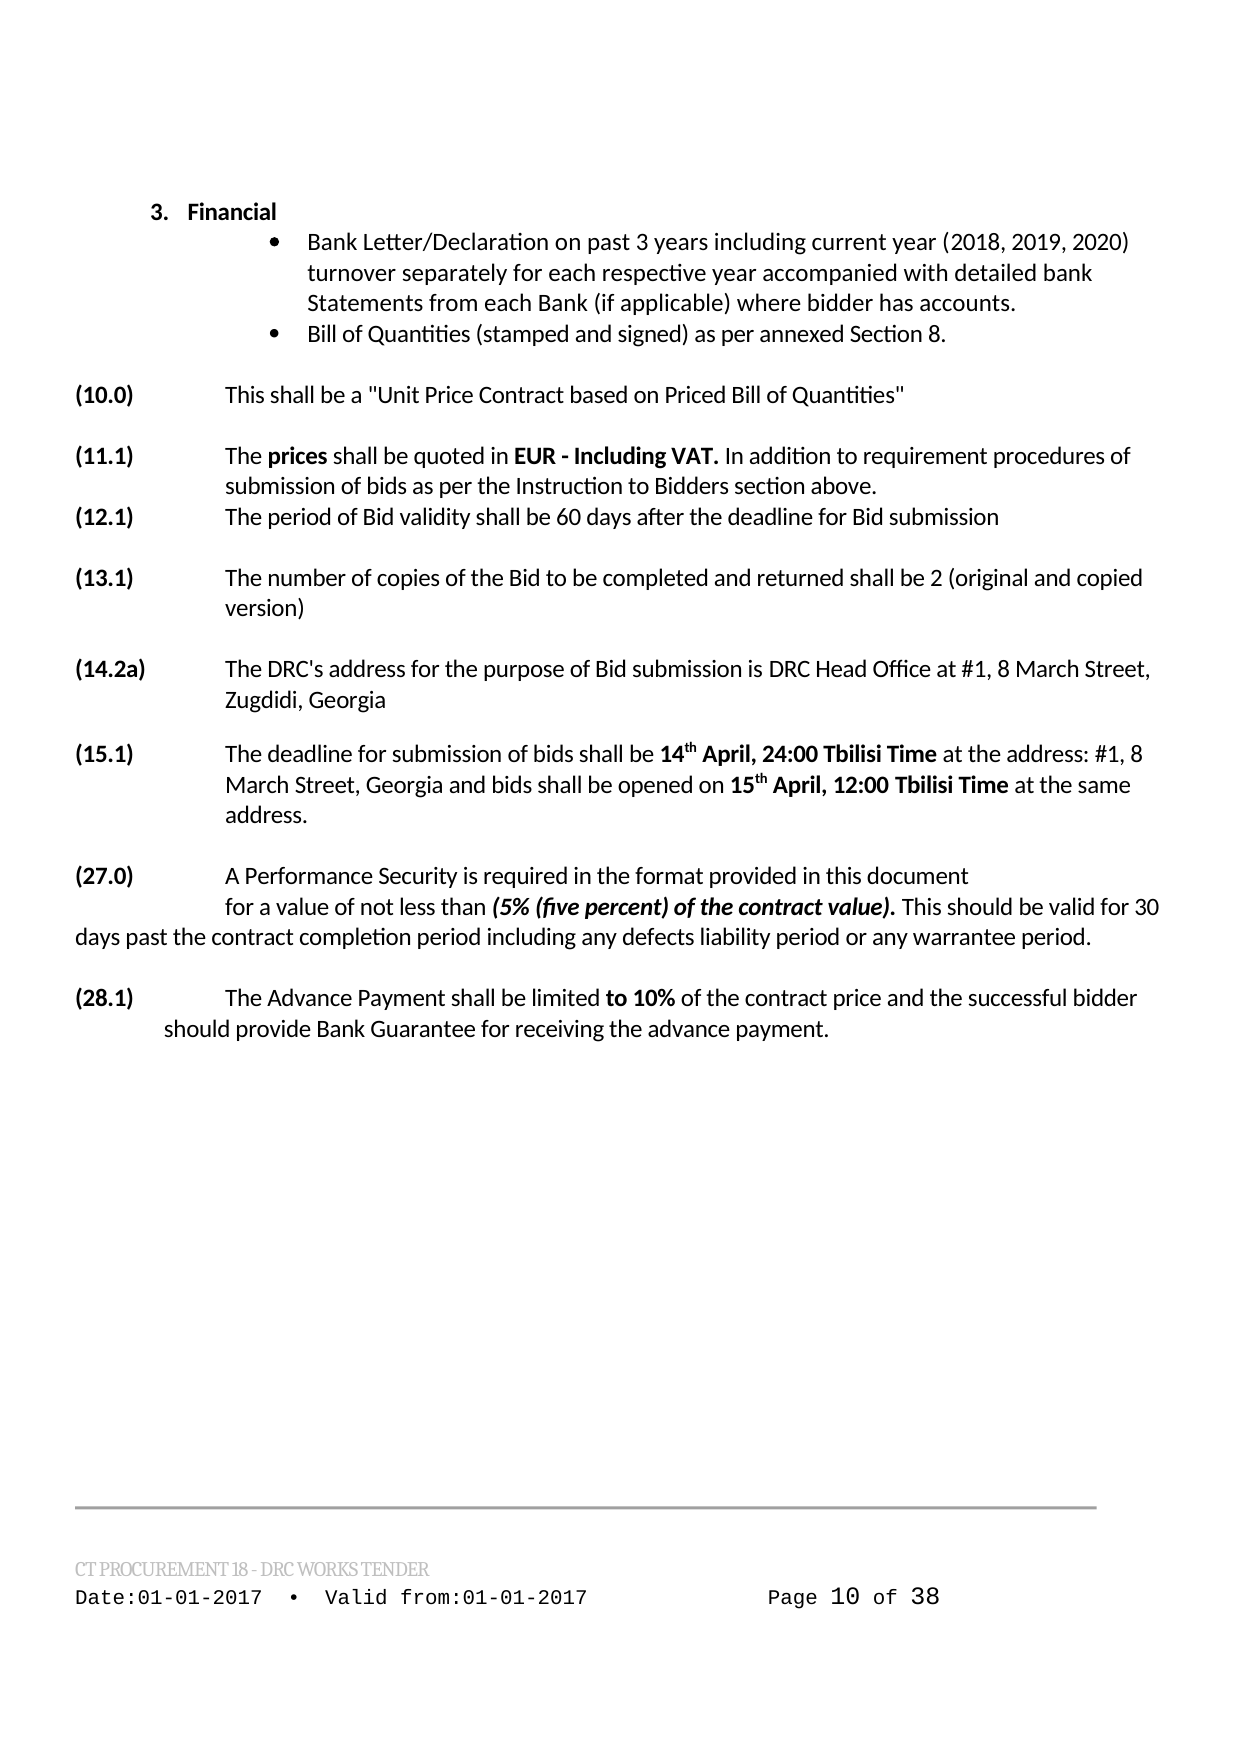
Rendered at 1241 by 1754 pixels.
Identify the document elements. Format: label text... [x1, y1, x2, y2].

text (27.0) A Performance Security is required in the format provided in this document for a value of not less than (5% (five percent) of the contract value). This should be valid for 30 days past the contract completion period including any defects liability period or any warrantee period. [75, 860, 1165, 952]
list Bill of Quantities (stamped and signed) as per annexed Section 8. [270, 318, 1165, 348]
text (10.0) This shall be a "Unit Price Contract based on Priced Bill of Quantities" [75, 379, 1165, 409]
list Bank Letter/Declaration on past 3 years including current year (2018, 2019, 2020) turnover separately for each respective year accompanied with detailed bank Statements from each Bank (if applicable) where bidder has accounts. [270, 226, 1165, 318]
text (11.1) The prices shall be quoted in EUR - Including VAT. In addition to requirement procedures of submission of bids as per the Instruction to Bidders section above. [75, 440, 1165, 501]
list Financial [150, 196, 1165, 226]
text (12.1) The period of Bid validity shall be 60 days after the deadline for Bid submission [75, 501, 1165, 531]
text (13.1) The number of copies of the Bid to be completed and returned shall be 2 (original and copied version) [75, 562, 1165, 623]
text (14.2a) The DRC's address for the purpose of Bid submission is DRC Head Office at #1, 8 March Street, Zugdidi, Georgia [75, 653, 1165, 714]
text (15.1) The deadline for submission of bids shall be 14th April, 24:00 Tbilisi Time at the address: #1, 8 March Street, Georgia and bids shall be opened on 15th April, 12:00 Tbilisi Time at the same address. [75, 738, 1165, 830]
text (28.1) The Advance Payment shall be limited to 10% of the contract price and the successful bidder should provide Bank Guarantee for receiving the advance payment. [75, 982, 1165, 1043]
